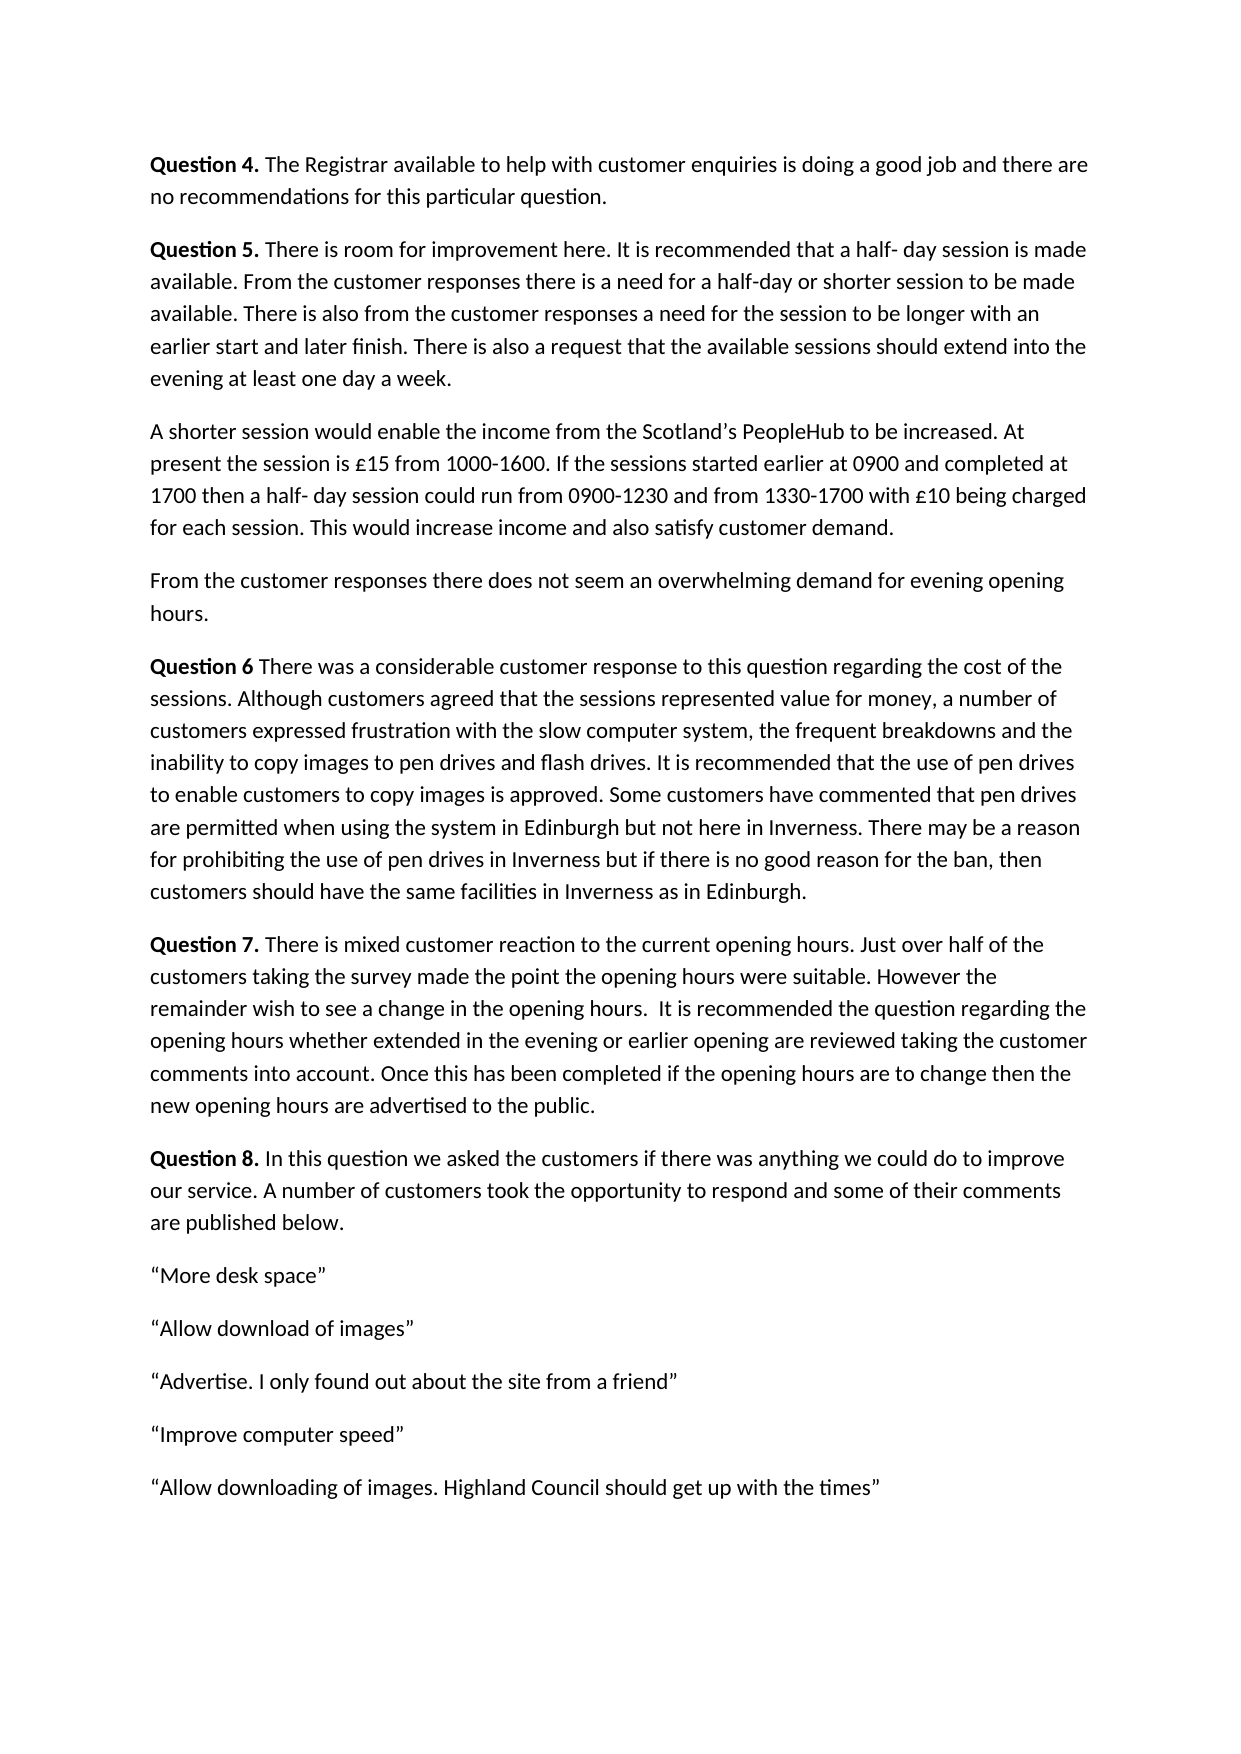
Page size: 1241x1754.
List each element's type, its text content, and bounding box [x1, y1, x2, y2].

text “Improve computer speed” [150, 1421, 1090, 1448]
text Question 7. There is mixed customer reaction to the current opening hours. Just over half of the customers taking the survey made the point the opening hours were suitable. However the remainder wish to see a change in the opening hours. It is recommended the question regarding the opening hours whether extended in the evening or earlier opening are reviewed taking the customer comments into account. Once this has been completed if the opening hours are to change then the new opening hours are advertised to the public. [150, 930, 1090, 1119]
text From the customer responses there does not seem an overwhelming demand for evening opening hours. [150, 567, 1090, 627]
text “More desk space” [150, 1261, 1090, 1289]
text Question 4. The Registrar available to help with customer enquiries is doing a good job and there are no recommendations for this particular question. [150, 150, 1090, 210]
text Question 8. In this question we asked the customers if there was anything we could do to improve our service. A number of customers took the opportunity to respond and some of their comments are published below. [150, 1144, 1090, 1236]
text “Allow download of images” [150, 1314, 1090, 1342]
text “Advertise. I only found out about the site from a friend” [150, 1367, 1090, 1396]
text A shorter session would enable the income from the Scotland’s PeopleHub to be increased. At present the session is £15 from 1000-1600. If the sessions started earlier at 0900 and completed at 1700 then a half- day session could run from 0900-1230 and from 1330-1700 with £10 being charged for each session. This would increase income and also satisfy customer demand. [150, 417, 1090, 542]
text Question 6 There was a considerable customer response to this question regarding the cost of the sessions. Although customers agreed that the sessions represented value for money, a number of customers expressed frustration with the slow computer system, the frequent breakdowns and the inability to copy images to pen drives and flash drives. It is recommended that the use of pen drives to enable customers to copy images is approved. Some customers have commented that pen drives are permitted when using the system in Edinburgh but not here in Inverness. There may be a reason for prohibiting the use of pen drives in Inverness but if there is no good reason for the ban, then customers should have the same facilities in Inverness as in Edinburgh. [150, 652, 1090, 905]
text Question 5. There is room for improvement here. It is recommended that a half- day session is made available. From the customer responses there is a need for a half-day or shorter session to be made available. There is also from the customer responses a need for the session to be longer with an earlier start and later finish. There is also a request that the available sessions should extend into the evening at least one day a week. [150, 235, 1090, 392]
text “Allow downloading of images. Highland Council should get up with the times” [150, 1473, 1090, 1502]
